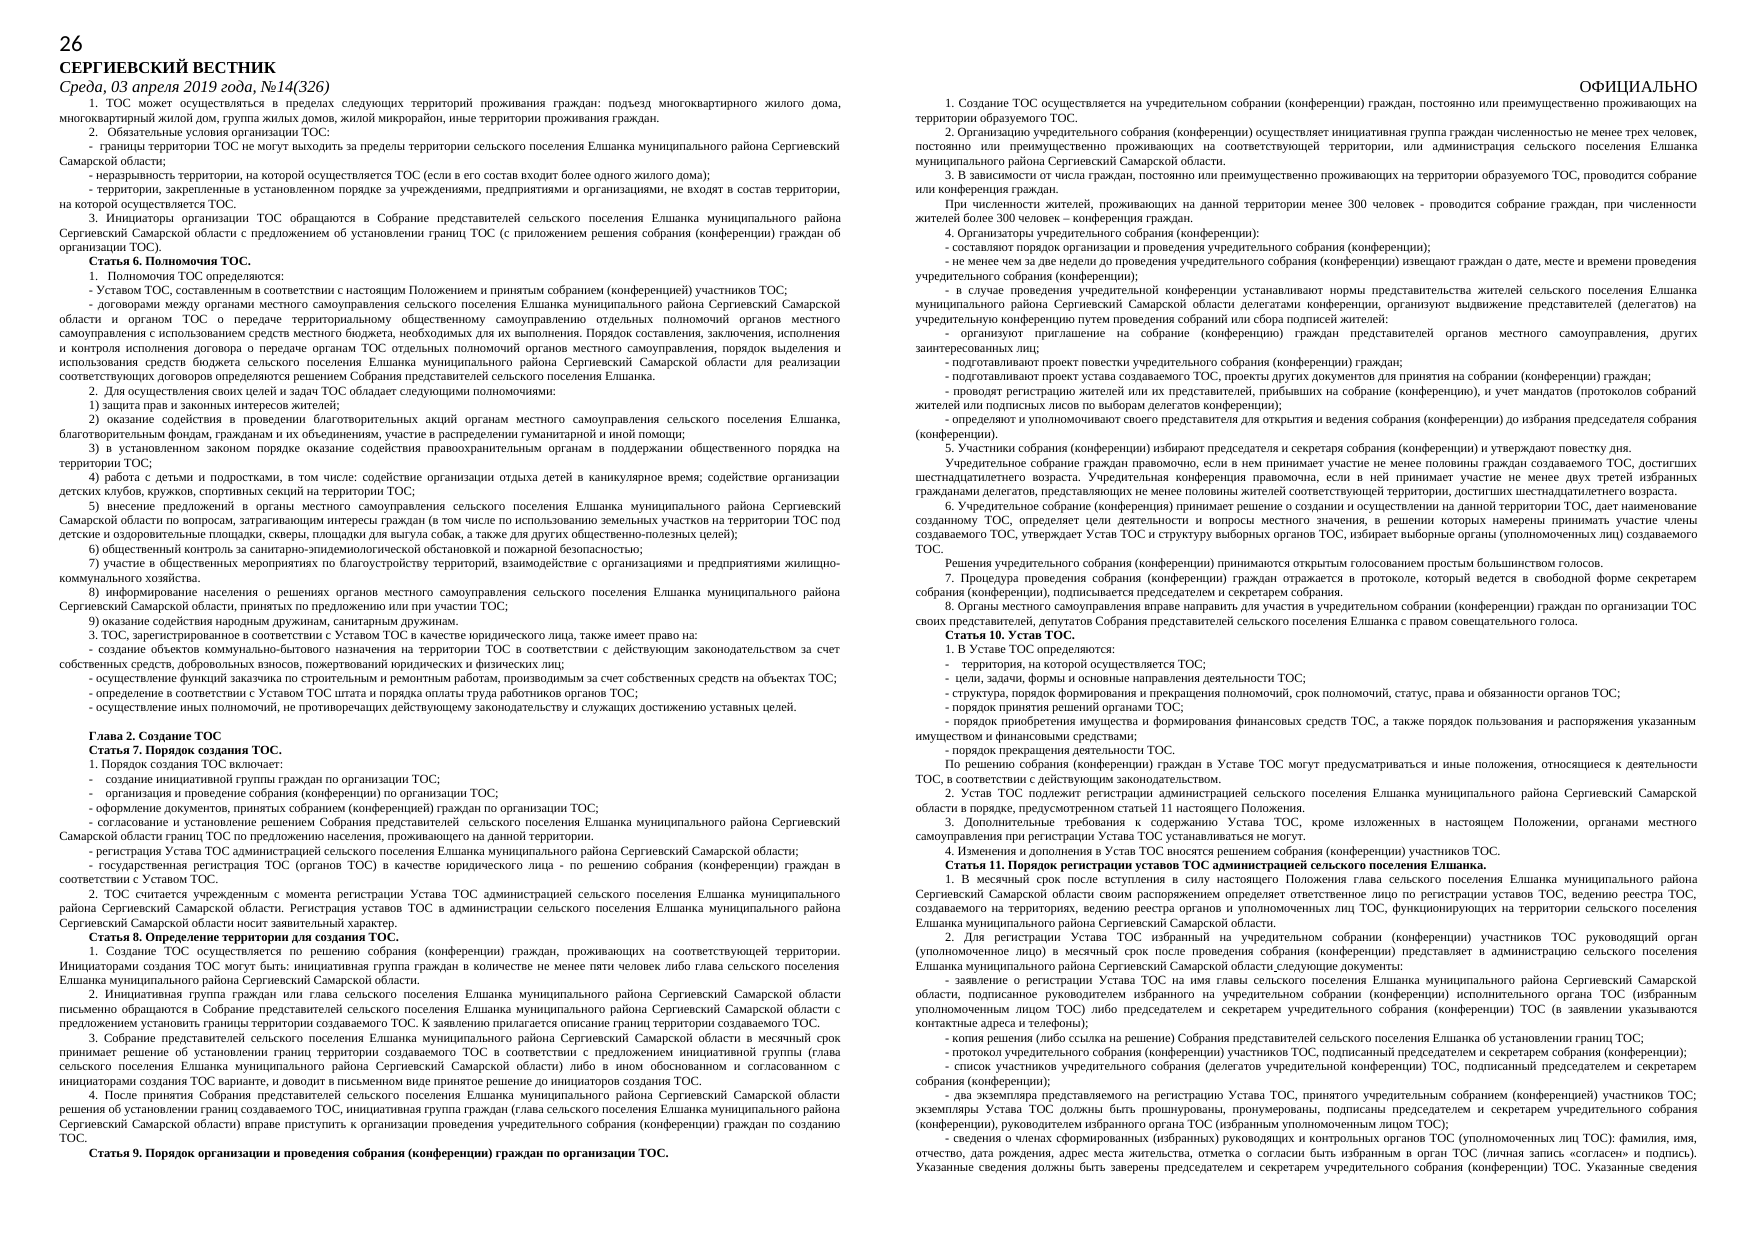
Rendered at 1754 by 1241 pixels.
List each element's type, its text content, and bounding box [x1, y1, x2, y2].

text Статья 6. Полномочия ТОС. [59, 254, 842, 268]
text 4. Организаторы учредительного собрания (конференции): [915, 225, 1698, 240]
text - протокол учредительного собрания (конференции) участников ТОС, подписанный председателем и секретарем собрания (конференции); [915, 1045, 1698, 1059]
text - территории, закрепленные в установленном порядке за учреждениями, предприятиями и организациями, не входят в состав территории, на которой осуществляется ТОС. [59, 182, 842, 211]
text 4. Изменения и дополнения в Устав ТОС вносятся решением собрания (конференции) участников ТОС. [915, 843, 1698, 858]
text 2. ТОС считается учрежденным с момента регистрации Устава ТОС администрацией сельского поселения Елшанка муниципального района Сергиевский Самарской области. Регистрация уставов ТОС в администрации сельского поселения Елшанка муниципального района Сергиевский Самарской области носит заявительный характер. [59, 887, 842, 930]
text 3) в установленном законом порядке оказание содействия правоохранительным органам в поддержании общественного порядка на территории ТОС; [59, 441, 842, 470]
text - не менее чем за две недели до проведения учредительного собрания (конференции) извещают граждан о дате, месте и времени проведения учредительного собрания (конференции); [915, 254, 1698, 283]
text 2. Инициативная группа граждан или глава сельского поселения Елшанка муниципального района Сергиевский Самарской области письменно обращаются в Собрание представителей сельского поселения Елшанка муниципального района Сергиевский Самарской области с предложением установить границы территории создаваемого ТОС. К заявлению прилагается описание границ территории создаваемого ТОС. [59, 987, 842, 1030]
text 5) внесение предложений в органы местного самоуправления сельского поселения Елшанка муниципального района Сергиевский Самарской области по вопросам, затрагивающим интересы граждан (в том числе по использованию земельных участков на территории ТОС под детские и оздоровительные площадки, скверы, площадки для выгула собак, а также для других общественно-полезных целей); [59, 498, 842, 542]
text - осуществление иных полномочий, не противоречащих действующему законодательству и служащих достижению уставных целей. [59, 700, 842, 714]
text 1. Создание ТОС осуществляется на учредительном собрании (конференции) граждан, постоянно или преимущественно проживающих на территории образуемого ТОС. [915, 96, 1698, 125]
text - организация и проведение собрания (конференции) по организации ТОС; [59, 786, 842, 800]
text 4) работа с детьми и подростками, в том числе: содействие организации отдыха детей в каникулярное время; содействие организации детских клубов, кружков, спортивных секций на территории ТОС; [59, 470, 842, 498]
text - определяют и уполномочивают своего представителя для открытия и ведения собрания (конференции) до избрания председателя собрания (конференции). [915, 412, 1698, 441]
text Статья 11. Порядок регистрации уставов ТОС администрацией сельского поселения Елшанка. [915, 858, 1698, 872]
text Статья 8. Определение территории для создания ТОС. [59, 930, 842, 944]
text 2. Обязательные условия организации ТОС: [59, 125, 842, 139]
text 9) оказание содействия народным дружинам, санитарным дружинам. [59, 613, 842, 628]
text - порядок прекращения деятельности ТОС. [915, 743, 1698, 757]
text 4. После принятия Собрания представителей сельского поселения Елшанка муниципального района Сергиевский Самарской области решения об установлении границ создаваемого ТОС, инициативная группа граждан (глава сельского поселения Елшанка муниципального района Сергиевский Самарской области) вправе приступить к организации проведения учредительного собрания (конференции) граждан по созданию ТОС. [59, 1088, 842, 1145]
text Статья 7. Порядок создания ТОС. [59, 743, 842, 757]
text - подготавливают проект устава создаваемого ТОС, проекты других документов для принятия на собрании (конференции) граждан; [915, 369, 1698, 383]
text - в случае проведения учредительной конференции устанавливают нормы представительства жителей сельского поселения Елшанка муниципального района Сергиевский Самарской области делегатами конференции, организуют выдвижение представителей (делегатов) на учредительную конференцию путем проведения собраний или сбора подписей жителей: [915, 283, 1698, 326]
text 2) оказание содействия в проведении благотворительных акций органам местного самоуправления сельского поселения Елшанка, благотворительным фондам, гражданам и их объединениям, участие в распределении гуманитарной и иной помощи; [59, 412, 842, 441]
text - границы территории ТОС не могут выходить за пределы территории сельского поселения Елшанка муниципального района Сергиевский Самарской области; [59, 139, 842, 168]
text По решению собрания (конференции) граждан в Уставе ТОС могут предусматриваться и иные положения, относящиеся к деятельности ТОС, в соответствии с действующим законодательством. [915, 757, 1698, 786]
text 3. В зависимости от числа граждан, постоянно или преимущественно проживающих на территории образуемого ТОС, проводится собрание или конференция граждан. [915, 168, 1698, 197]
text 8) информирование населения о решениях органов местного самоуправления сельского поселения Елшанка муниципального района Сергиевский Самарской области, принятых по предложению или при участии ТОС; [59, 585, 842, 613]
text - создание объектов коммунально-бытового назначения на территории ТОС в соответствии с действующим законодательством за счет собственных средств, добровольных взносов, пожертвований юридических и физических лиц; [59, 642, 842, 671]
text 2. Для регистрации Устава ТОС избранный на учредительном собрании (конференции) участников ТОС руководящий орган (уполномоченное лицо) в месячный срок после проведения собрания (конференции) представляет в администрацию сельского поселения Елшанка муниципального района Сергиевский Самарской области следующие документы: [915, 930, 1698, 973]
text 5. Участники собрания (конференции) избирают председателя и секретаря собрания (конференции) и утверждают повестку дня. [915, 441, 1698, 455]
text - список участников учредительного собрания (делегатов учредительной конференции) ТОС, подписанный председателем и секретарем собрания (конференции); [915, 1059, 1698, 1088]
text 6) общественный контроль за санитарно-эпидемиологической обстановкой и пожарной безопасностью; [59, 542, 842, 556]
text 1. Создание ТОС осуществляется по решению собрания (конференции) граждан, проживающих на соответствующей территории. Инициаторами создания ТОС могут быть: инициативная группа граждан в количестве не менее пяти человек либо глава сельского поселения Елшанка муниципального района Сергиевский Самарской области. [59, 944, 842, 987]
text 2. Устав ТОС подлежит регистрации администрацией сельского поселения Елшанка муниципального района Сергиевский Самарской области в порядке, предусмотренном статьей 11 настоящего Положения. [915, 786, 1698, 815]
text - определение в соответствии с Уставом ТОС штата и порядка оплаты труда работников органов ТОС; [59, 685, 842, 700]
text При численности жителей, проживающих на данной территории менее 300 человек - проводится собрание граждан, при численности жителей более 300 человек – конференция граждан. [915, 197, 1698, 225]
text - создание инициативной группы граждан по организации ТОС; [59, 772, 842, 786]
text 1) защита прав и законных интересов жителей; [59, 398, 842, 412]
text 3. Дополнительные требования к содержанию Устава ТОС, кроме изложенных в настоящем Положении, органами местного самоуправления при регистрации Устава ТОС устанавливаться не могут. [915, 815, 1698, 843]
text 1. Порядок создания ТОС включает: [59, 757, 842, 772]
text - цели, задачи, формы и основные направления деятельности ТОС; [915, 671, 1698, 685]
text 6. Учредительное собрание (конференция) принимает решение о создании и осуществлении на данной территории ТОС, дает наименование созданному ТОС, определяет цели деятельности и вопросы местного значения, в решении которых намерены принимать участие члены создаваемого ТОС, утверждает Устав ТОС и структуру выборных органов ТОС, избирает выборные органы (уполномоченных лиц) создаваемого ТОС. [915, 498, 1698, 556]
text - два экземпляра представляемого на регистрацию Устава ТОС, принятого учредительным собранием (конференцией) участников ТОС; экземпляры Устава ТОС должны быть прошнурованы, пронумерованы, подписаны председателем и секретарем учредительного собрания (конференции), руководителем избранного органа ТОС (избранным уполномоченным лицом ТОС); [915, 1088, 1698, 1131]
text 7. Процедура проведения собрания (конференции) граждан отражается в протоколе, который ведется в свободной форме секретарем собрания (конференции), подписывается председателем и секретарем собрания. [915, 570, 1698, 599]
text 8. Органы местного самоуправления вправе направить для участия в учредительном собрании (конференции) граждан по организации ТОС своих представителей, депутатов Собрания представителей сельского поселения Елшанка с правом совещательного голоса. [915, 599, 1698, 628]
text - организуют приглашение на собрание (конференцию) граждан представителей органов местного самоуправления, других заинтересованных лиц; [915, 326, 1698, 355]
text - структура, порядок формирования и прекращения полномочий, срок полномочий, статус, права и обязанности органов ТОС; [915, 685, 1698, 700]
text - проводят регистрацию жителей или их представителей, прибывших на собрание (конференцию), и учет мандатов (протоколов собраний жителей или подписных лисов по выборам делегатов конференции); [915, 383, 1698, 412]
text - составляют порядок организации и проведения учредительного собрания (конференции); [915, 240, 1698, 254]
text 3. ТОС, зарегистрированное в соответствии с Уставом ТОС в качестве юридического лица, также имеет право на: [59, 628, 842, 642]
text - подготавливают проект повестки учредительного собрания (конференции) граждан; [915, 355, 1698, 369]
text - копия решения (либо ссылка на решение) Собрания представителей сельского поселения Елшанка об установлении границ ТОС; [915, 1030, 1698, 1045]
text Статья 10. Устав ТОС. [915, 628, 1698, 642]
text - неразрывность территории, на которой осуществляется ТОС (если в его состав входит более одного жилого дома); [59, 168, 842, 182]
text 2. Для осуществления своих целей и задач ТОС обладает следующими полномочиями: [59, 383, 842, 398]
text - Уставом ТОС, составленным в соответствии с настоящим Положением и принятым собранием (конференцией) участников ТОС; [59, 283, 842, 297]
text 2. Организацию учредительного собрания (конференции) осуществляет инициативная группа граждан численностью не менее трех человек, постоянно или преимущественно проживающих на соответствующей территории, или администрация сельского поселения Елшанка муниципального района Сергиевский Самарской области. [915, 125, 1698, 168]
text - договорами между органами местного самоуправления сельского поселения Елшанка муниципального района Сергиевский Самарской области и органом ТОС о передаче территориальному общественному самоуправлению отдельных полномочий органов местного самоуправления с использованием средств местного бюджета, необходимых для их выполнения. Порядок составления, заключения, исполнения и контроля исполнения договора о передаче органам ТОС отдельных полномочий органов местного самоуправления, порядок выделения и использования средств бюджета сельского поселения Елшанка муниципального района Сергиевский Самарской области для реализации соответствующих договоров определяются решением Собрания представителей сельского поселения Елшанка. [59, 297, 842, 383]
text 7) участие в общественных мероприятиях по благоустройству территорий, взаимодействие с организациями и предприятиями жилищно-коммунального хозяйства. [59, 556, 842, 585]
text 1. Полномочия ТОС определяются: [59, 268, 842, 283]
text - заявление о регистрации Устава ТОС на имя главы сельского поселения Елшанка муниципального района Сергиевский Самарской области, подписанное руководителем избранного на учредительном собрании (конференции) исполнительного органа ТОС (избранным уполномоченным лицом ТОС) либо председателем и секретарем учредительного собрания (конференции) ТОС (в заявлении указываются контактные адреса и телефоны); [915, 973, 1698, 1030]
text - порядок приобретения имущества и формирования финансовых средств ТОС, а также порядок пользования и распоряжения указанным имуществом и финансовыми средствами; [915, 714, 1698, 743]
text 3. Собрание представителей сельского поселения Елшанка муниципального района Сергиевский Самарской области в месячный срок принимает решение об установлении границ территории создаваемого ТОС в соответствии с предложением инициативной группы (глава сельского поселения Елшанка муниципального района Сергиевский Самарской области) либо в ином обоснованном и согласованном с инициаторами создания ТОС варианте, и доводит в письменном виде принятое решение до инициаторов создания ТОС. [59, 1030, 842, 1088]
text - территория, на которой осуществляется ТОС; [915, 657, 1698, 671]
text - согласование и установление решением Собрания представителей сельского поселения Елшанка муниципального района Сергиевский Самарской области границ ТОС по предложению населения, проживающего на данной территории. [59, 815, 842, 843]
text - порядок принятия решений органами ТОС; [915, 700, 1698, 714]
text Статья 9. Порядок организации и проведения собрания (конференции) граждан по организации ТОС. [59, 1145, 842, 1160]
text 1. В Уставе ТОС определяются: [915, 642, 1698, 657]
text - осуществление функций заказчика по строительным и ремонтным работам, производимым за счет собственных средств на объектах ТОС; [59, 671, 842, 685]
text Учредительное собрание граждан правомочно, если в нем принимает участие не менее половины граждан создаваемого ТОС, достигших шестнадцатилетнего возраста. Учредительная конференция правомочна, если в ней принимает участие не менее двух третей избранных гражданами делегатов, представляющих не менее половины жителей соответствующей территории, достигших шестнадцатилетнего возраста. [915, 455, 1698, 498]
text - оформление документов, принятых собранием (конференцией) граждан по организации ТОС; [59, 800, 842, 815]
text 1. В месячный срок после вступления в силу настоящего Положения глава сельского поселения Елшанка муниципального района Сергиевский Самарской области своим распоряжением определяет ответственное лицо по регистрации уставов ТОС, ведению реестра ТОС, создаваемого на территориях, ведению реестра органов и уполномоченных лиц ТОС, функционирующих на территории сельского поселения Елшанка муниципального района Сергиевский Самарской области. [915, 872, 1698, 930]
text - регистрация Устава ТОС администрацией сельского поселения Елшанка муниципального района Сергиевский Самарской области; [59, 843, 842, 858]
text Решения учредительного собрания (конференции) принимаются открытым голосованием простым большинством голосов. [915, 556, 1698, 570]
text 1. ТОС может осуществляться в пределах следующих территорий проживания граждан: подъезд многоквартирного жилого дома, многоквартирный жилой дом, группа жилых домов, жилой микрорайон, иные территории проживания граждан. [59, 96, 842, 125]
text Глава 2. Создание ТОС [59, 728, 842, 743]
text 3. Инициаторы организации ТОС обращаются в Собрание представителей сельского поселения Елшанка муниципального района Сергиевский Самарской области с предложением об установлении границ ТОС (с приложением решения собрания (конференции) граждан об организации ТОС). [59, 211, 842, 254]
text - государственная регистрация ТОС (органов ТОС) в качестве юридического лица - по решению собрания (конференции) граждан в соответствии с Уставом ТОС. [59, 858, 842, 887]
